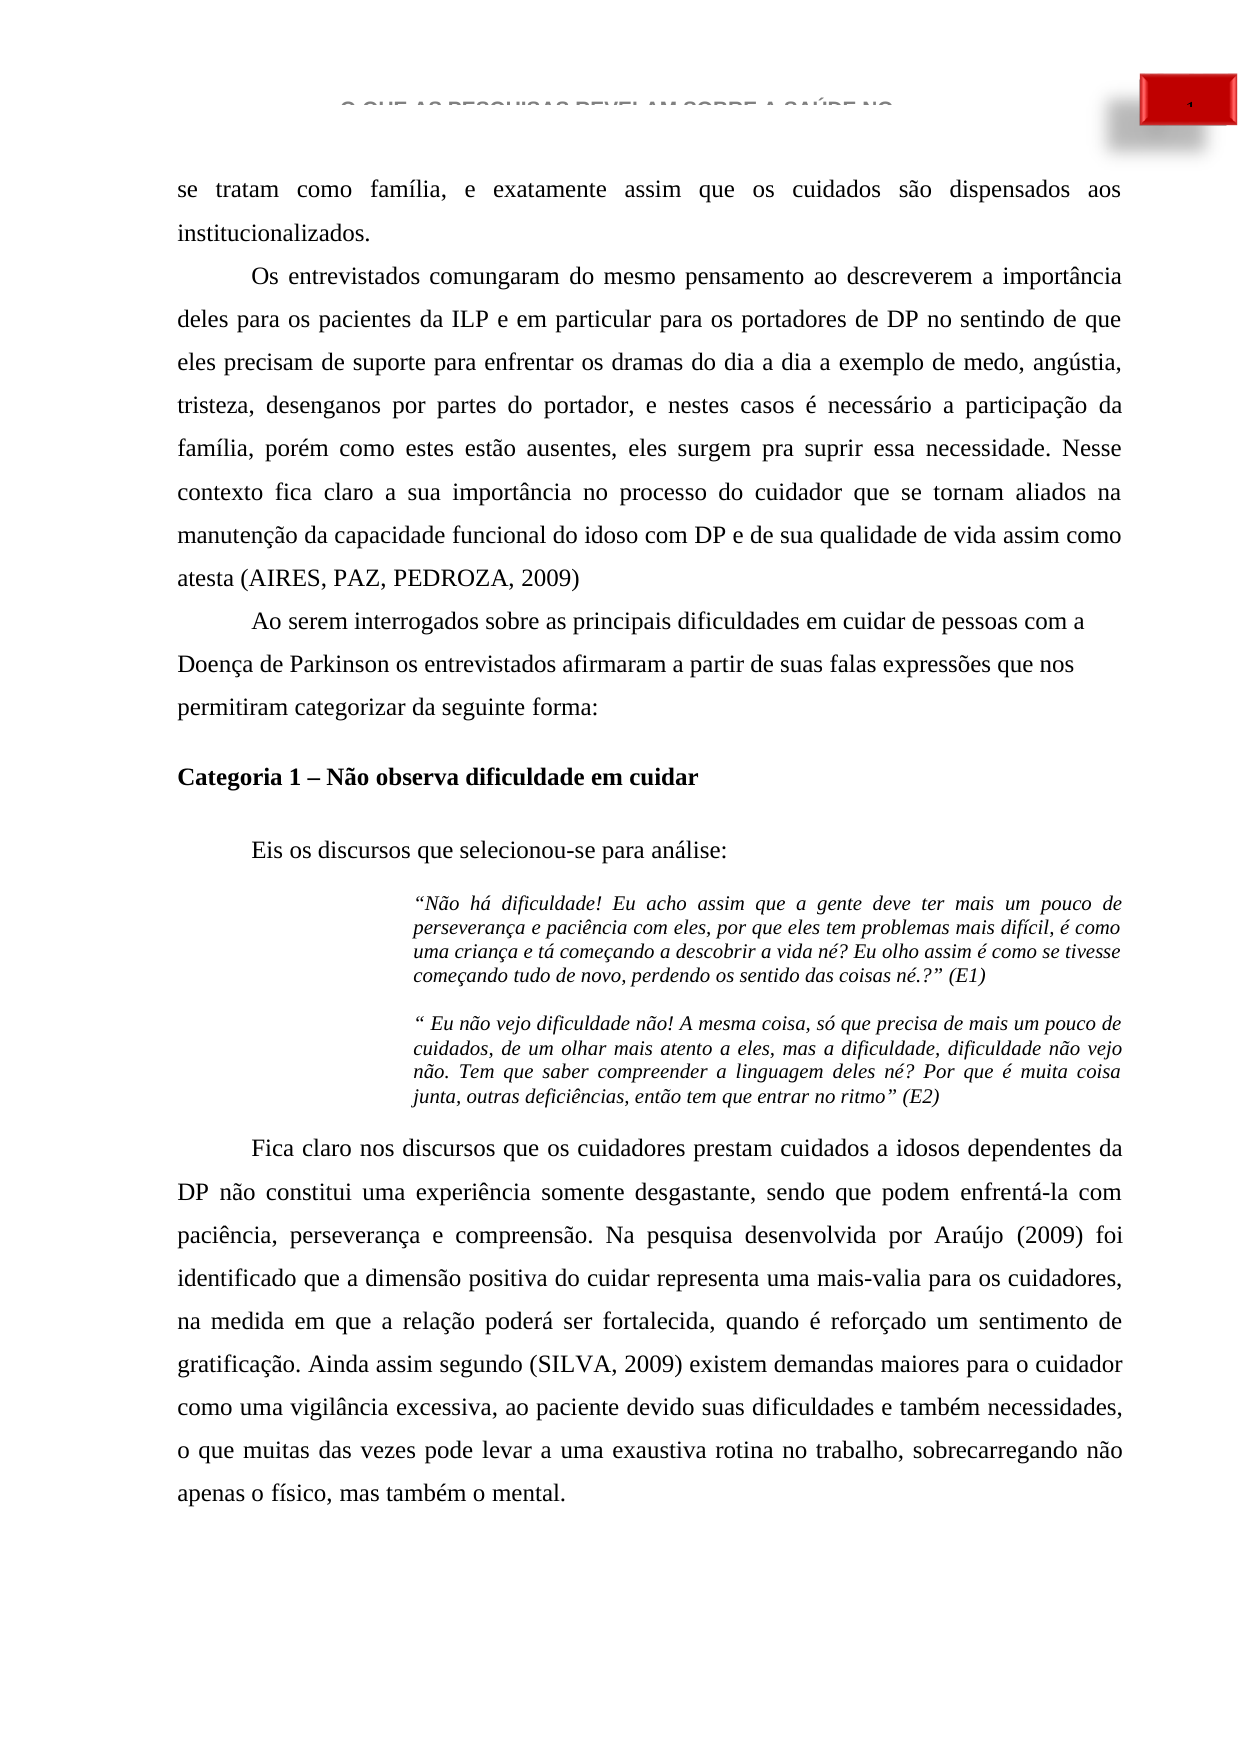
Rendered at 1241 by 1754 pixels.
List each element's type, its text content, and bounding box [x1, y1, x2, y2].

text Os entrevistados comungaram do mesmo pensamento ao descreverem a importância deles para os pacientes da ILP e em particular para os portadores de DP no sentindo de que eles precisam de suporte para enfrentar os dramas do dia a dia a exemplo de medo, angústia, tristeza, desenganos por partes do portador, e nestes casos é necessário a participação da família, porém como estes estão ausentes, eles surgem pra suprir essa necessidade. Nesse contexto fica claro a sua importância no processo do cuidador que se tornam aliados na manutenção da capacidade funcional do idoso com DP e de sua qualidade de vida assim como atesta (AIRES, PAZ, PEDROZA, 2009) [177, 261, 1122, 592]
text “Não há dificuldade! Eu acho assim que a gente deve ter mais um pouco de perseverança e paciência com eles, por que eles tem problemas mais difícil, é como uma criança e tá começando a descobrir a vida né? Eu olho assim é como se tivesse começando tudo de novo, perdendo os sentido das coisas né.?” (E1) [413, 891, 1122, 987]
text Ao serem interrogados sobre as principais dificuldades em cuidar de pessoas com a Doença de Parkinson os entrevistados afirmaram a partir de suas falas expressões que nos permitiram categorizar da seguinte forma: [177, 606, 1091, 721]
picture [1086, 73, 1238, 171]
text se tratam como família, e exatamente assim que os cuidados são dispensados aos institucionalizados. [177, 174, 1122, 246]
text Eis os discursos que selecionou-se para análise: [251, 835, 1163, 864]
text Fica claro nos discursos que os cuidadores prestam cuidados a idosos dependentes da DP não constitui uma experiência somente desgastante, sendo que podem enfrentá-la com paciência, perseverança e compreensão. Na pesquisa desenvolvida por Araújo (2009) foi identificado que a dimensão positiva do cuidar representa uma mais-valia para os cuidadores, na medida em que a relação poderá ser fortalecida, quando é reforçado um sentimento de gratificação. Ainda assim segundo (SILVA, 2009) existem demandas maiores para o cuidador como uma vigilância excessiva, ao paciente devido suas dificuldades e também necessidades, o que muitas das vezes pode levar a uma exaustiva rotina no trabalho, sobrecarregando não apenas o físico, mas também o mental. [177, 1133, 1123, 1507]
text “ Eu não vejo dificuldade não! A mesma coisa, só que precisa de mais um pouco de cuidados, de um olhar mais atento a eles, mas a dificuldade, dificuldade não vejo não. Tem que saber compreender a linguagem deles né? Por que é muita coisa junta, outras deficiências, então tem que entrar no ritmo” (E2) [413, 1011, 1122, 1108]
subtitle Categoria 1 – Não observa dificuldade em cuidar [177, 762, 1163, 791]
